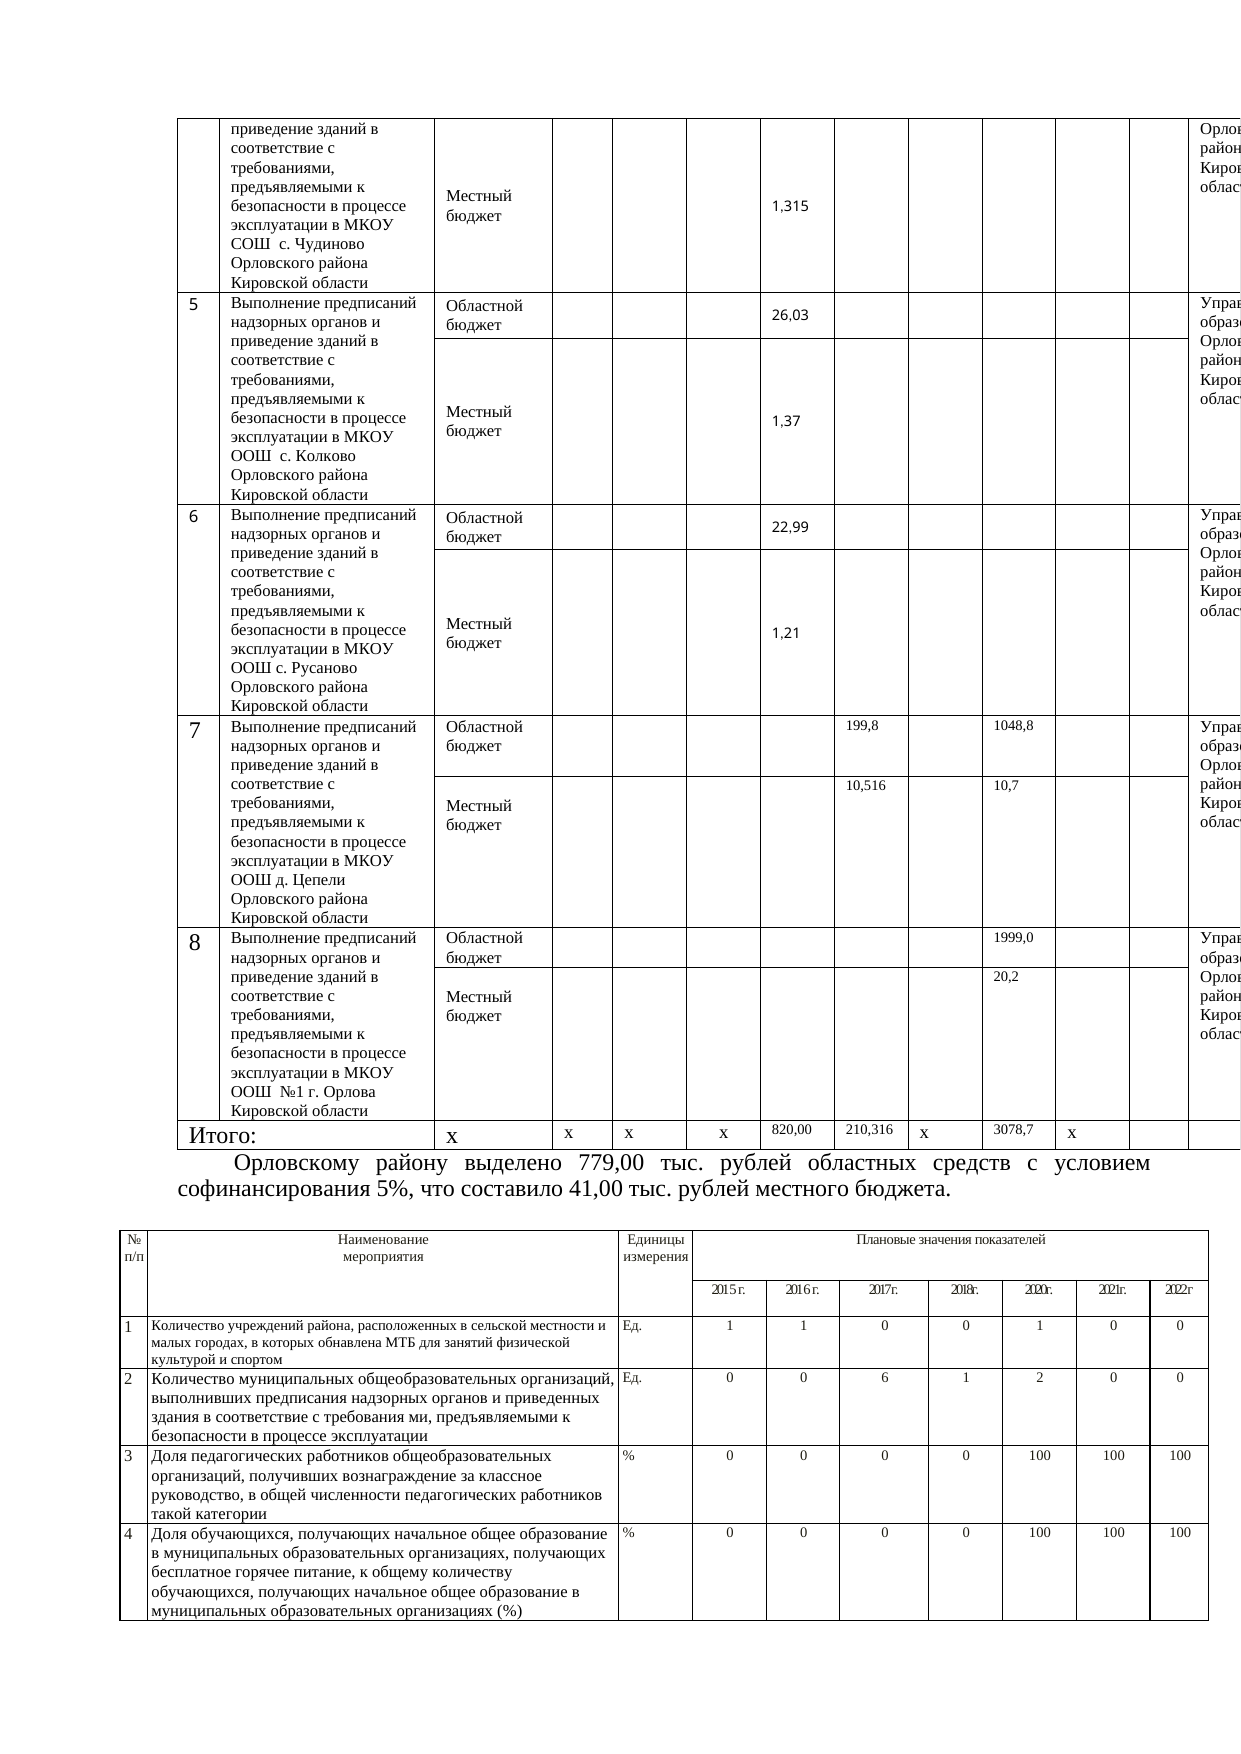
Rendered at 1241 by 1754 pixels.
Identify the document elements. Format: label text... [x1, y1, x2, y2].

table_cell % [619, 1524, 692, 1620]
table_cell 1 [121, 1317, 147, 1367]
table_cell [553, 339, 612, 503]
table_cell [553, 716, 612, 776]
table_cell Местный бюджет [435, 119, 552, 292]
table_cell [687, 293, 760, 337]
table_cell 0 [1151, 1317, 1208, 1367]
table_cell х [553, 1121, 612, 1149]
table_cell Ед. [619, 1317, 692, 1367]
table_cell [909, 505, 982, 549]
table_cell Местный бюджет [435, 339, 552, 503]
table_cell 100 [1077, 1446, 1149, 1523]
table_cell 8 [178, 928, 219, 1120]
table_cell Доля обучающихся, получающих начальное общее образование в муниципальных образовательных организациях, получающих бесплатное горячее питание, к общему количеству обучающихся, получающих начальное общее образование в муниципальных образовательных организациях (%) [148, 1524, 618, 1620]
table_cell Местный бюджет [435, 968, 552, 1120]
table_cell [1189, 1121, 1240, 1149]
table_cell 2020г. [1003, 1281, 1076, 1316]
table_cell 0 [1077, 1317, 1149, 1367]
table_cell 1999,0 [983, 928, 1055, 967]
table_cell х [909, 1121, 982, 1149]
table_cell [1056, 550, 1129, 715]
table_cell 0 [840, 1317, 928, 1367]
table_cell [553, 777, 612, 927]
table_cell [761, 928, 834, 967]
table_cell [835, 505, 908, 549]
table_cell Управление образования Орловского района Кировской области [1189, 505, 1240, 715]
table_cell [761, 968, 834, 1120]
table_cell 22,99 [761, 505, 834, 549]
table_cell 10,516 [835, 777, 908, 927]
table_cell 4 [121, 1524, 147, 1620]
table_cell 5 [178, 293, 219, 503]
table_header Единицы измерения [619, 1231, 692, 1316]
table_cell [983, 293, 1055, 337]
table_cell [553, 928, 612, 967]
table_cell Управление образования Орловского района Кировской области [1189, 928, 1240, 1120]
table_cell Ед. [619, 1369, 692, 1445]
table_cell [1130, 119, 1188, 292]
table_cell 820,00 [761, 1121, 834, 1149]
table_cell [1056, 716, 1129, 776]
table_cell Управление образования Орловского района Кировской области [1189, 716, 1240, 927]
table_cell [909, 339, 982, 503]
table_cell [909, 716, 982, 776]
table_cell 2015 г. [693, 1281, 766, 1316]
table_cell [1056, 293, 1129, 337]
table_cell 210,316 [835, 1121, 908, 1149]
table_cell [1130, 550, 1188, 715]
table_header Плановые значения показателей [693, 1231, 1208, 1280]
table_cell 1 [1003, 1317, 1076, 1367]
table_cell [687, 339, 760, 503]
table_cell 0 [1151, 1369, 1208, 1445]
table_cell 0 [693, 1446, 766, 1523]
table_cell 1,21 [761, 550, 834, 715]
table_cell 0 [767, 1369, 839, 1445]
table_cell [835, 928, 908, 967]
table_cell [553, 550, 612, 715]
table_cell [613, 293, 686, 337]
table_cell [1130, 339, 1188, 503]
table_cell [613, 505, 686, 549]
table_header № п/п [121, 1231, 147, 1316]
table_cell [1056, 339, 1129, 503]
table_cell [983, 550, 1055, 715]
table_cell [613, 968, 686, 1120]
table_cell 0 [767, 1524, 839, 1620]
table_cell [687, 505, 760, 549]
table_cell 2 [1003, 1369, 1076, 1445]
table_cell [761, 716, 834, 776]
table_cell 6 [178, 505, 219, 715]
table_cell 0 [840, 1524, 928, 1620]
table_cell [687, 716, 760, 776]
table_cell [983, 505, 1055, 549]
table_cell 7 [178, 716, 219, 927]
table_cell [1056, 777, 1129, 927]
table_cell [1130, 1121, 1188, 1149]
table_cell [909, 550, 982, 715]
table_cell [835, 968, 908, 1120]
table_cell [909, 119, 982, 292]
table_cell [687, 550, 760, 715]
table_cell [687, 777, 760, 927]
table_cell [1056, 968, 1129, 1120]
table_cell Управление образования Орловского района Кировской области [1189, 293, 1240, 503]
table_cell [1130, 716, 1188, 776]
table_cell 2017 г. [840, 1281, 928, 1316]
table_cell [613, 339, 686, 503]
table_cell [1130, 293, 1188, 337]
table_cell 2018г. [929, 1281, 1002, 1316]
table_cell [835, 339, 908, 503]
table_cell [1056, 928, 1129, 967]
table_cell [687, 119, 760, 292]
table_cell [1130, 928, 1188, 967]
table_cell [835, 119, 908, 292]
table_cell [553, 119, 612, 292]
table_cell [553, 293, 612, 337]
table_cell Выполнение предписаний надзорных органов и приведение зданий в соответствие с требованиями, предъявляемыми к безопасности в процессе эксплуатации в МКОУ ООШ с. Колково Орловского района Кировской области [220, 293, 434, 503]
table_cell [1130, 968, 1188, 1120]
table_cell [1056, 119, 1129, 292]
table_cell 0 [929, 1446, 1002, 1523]
table_cell 100 [1003, 1446, 1076, 1523]
table_cell Областной бюджет [435, 928, 552, 967]
table_cell 2021г. [1077, 1281, 1149, 1316]
table_cell % [619, 1446, 692, 1523]
table_cell 1,37 [761, 339, 834, 503]
table_cell Местный бюджет [435, 550, 552, 715]
table_cell Областной бюджет [435, 293, 552, 337]
table_cell 2022 г [1151, 1281, 1208, 1316]
table_cell Количество муниципальных общеобразовательных организаций, выполнивших предписания надзорных органов и приведенных здания в соответствие с требования ми, предъявляемыми к безопасности в процессе эксплуатации [148, 1369, 618, 1445]
table_cell [613, 550, 686, 715]
table_cell [613, 119, 686, 292]
table_cell Выполнение предписаний надзорных органов и приведение зданий в соответствие с требованиями, предъявляемыми к безопасности в процессе эксплуатации в МКОУ ООШ д. Цепели Орловского района Кировской области [220, 716, 434, 927]
table_cell Выполнение предписаний надзорных органов и приведение зданий в соответствие с требованиями, предъявляемыми к безопасности в процессе эксплуатации в МКОУ ООШ с. Русаново Орловского района Кировской области [220, 505, 434, 715]
table_cell [983, 119, 1055, 292]
table_cell [553, 505, 612, 549]
table_cell 4 [178, 119, 219, 292]
table_cell [613, 716, 686, 776]
table_cell 26,03 [761, 293, 834, 337]
table_cell 0 [693, 1369, 766, 1445]
table_cell Количество учреждений района, расположенных в сельской местности и малых городах, в которых обнавлена МТБ для занятий физической культурой и спортом [148, 1317, 618, 1367]
table_cell х [613, 1121, 686, 1149]
table_cell х [1056, 1121, 1129, 1149]
table_cell 1 [767, 1317, 839, 1367]
table_cell [1056, 505, 1129, 549]
table_cell [1130, 505, 1188, 549]
table_cell Областной бюджет [435, 716, 552, 776]
table_cell 0 [693, 1524, 766, 1620]
table_cell [553, 968, 612, 1120]
table_cell [983, 339, 1055, 503]
table_cell 6 [840, 1369, 928, 1445]
table_cell 3078,7 [983, 1121, 1055, 1149]
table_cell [220, 119, 434, 292]
table_cell 0 [929, 1317, 1002, 1367]
table_cell 1 [693, 1317, 766, 1367]
table_cell 100 [1003, 1524, 1076, 1620]
table_cell [909, 293, 982, 337]
table_cell 1,315 [761, 119, 834, 292]
table_cell 0 [767, 1446, 839, 1523]
table_cell [687, 928, 760, 967]
text Орловскому району выделено 779,00 тыс. рублей областных средств с условием софинансирования 5%, что составило 41,00 тыс. рублей местного бюджета. [177, 1150, 1152, 1202]
table_cell [909, 777, 982, 927]
table_cell 20,2 [983, 968, 1055, 1120]
table_cell 1048,8 [983, 716, 1055, 776]
table_cell 0 [1077, 1369, 1149, 1445]
table_cell [835, 550, 908, 715]
table_cell Доля педагогических работников общеобразовательных организаций, получивших вознаграждение за классное руководство, в общей численности педагогических работников такой категории [148, 1446, 618, 1523]
table_cell 2016 г. [767, 1281, 839, 1316]
table_cell [687, 968, 760, 1120]
table_cell 10,7 [983, 777, 1055, 927]
table_cell Областной бюджет [435, 505, 552, 549]
table_cell х [687, 1121, 760, 1149]
table_cell 3 [121, 1446, 147, 1523]
table_cell 100 [1151, 1524, 1208, 1620]
table_cell х [435, 1121, 552, 1149]
table_cell Итого: [178, 1121, 434, 1149]
table_cell [909, 968, 982, 1120]
table_cell [1130, 777, 1188, 927]
table_cell 0 [929, 1524, 1002, 1620]
table_cell 1 [929, 1369, 1002, 1445]
table_cell Выполнение предписаний надзорных органов и приведение зданий в соответствие с требованиями, предъявляемыми к безопасности в процессе эксплуатации в МКОУ ООШ №1 г. Орлова Кировской области [220, 928, 434, 1120]
table_header Наименование мероприятия [148, 1231, 618, 1316]
table_cell 2 [121, 1369, 147, 1445]
table_cell [761, 777, 834, 927]
table_cell [613, 928, 686, 967]
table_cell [1189, 119, 1240, 292]
table_cell Местный бюджет [435, 777, 552, 927]
table_cell 0 [840, 1446, 928, 1523]
table_cell 100 [1151, 1446, 1208, 1523]
table_cell [613, 777, 686, 927]
table_cell 199,8 [835, 716, 908, 776]
table_cell [835, 293, 908, 337]
table_cell 100 [1077, 1524, 1149, 1620]
table_cell [909, 928, 982, 967]
